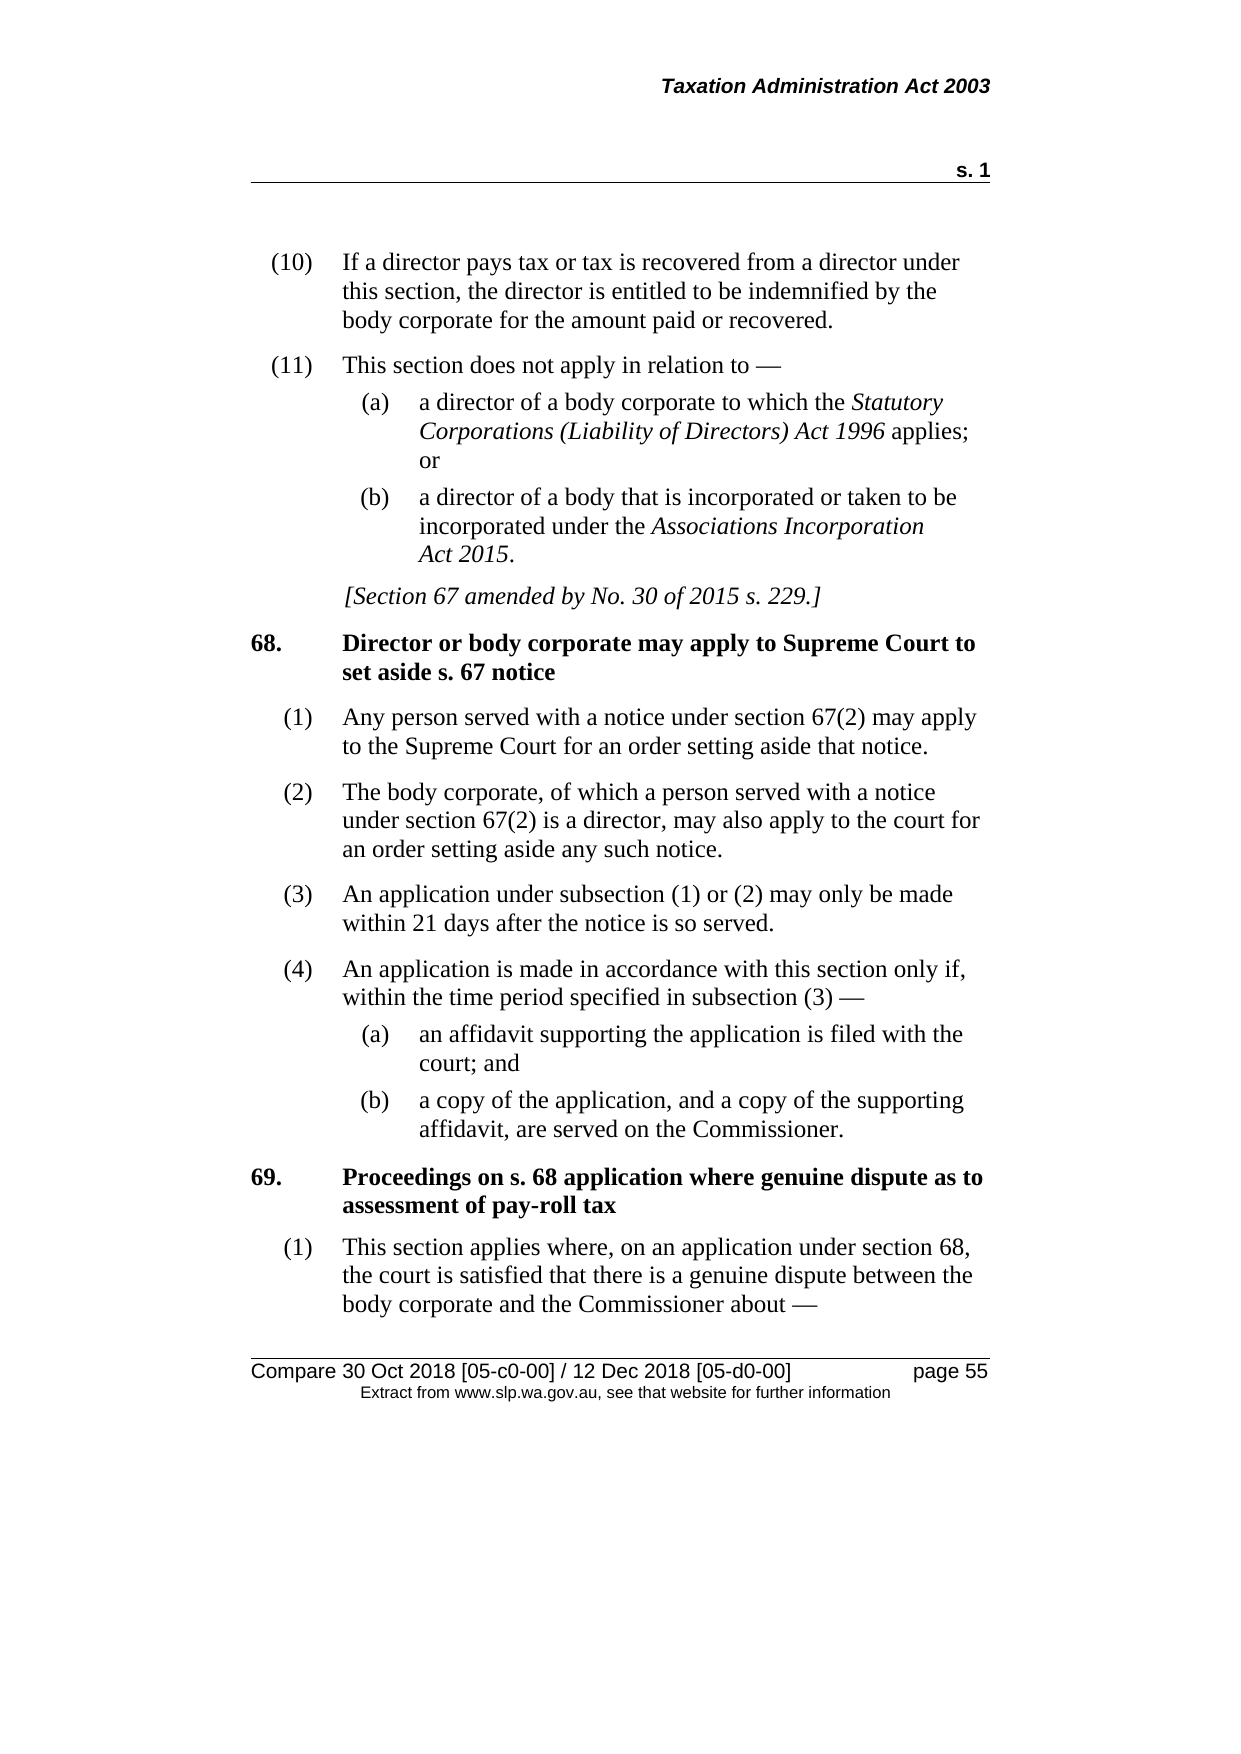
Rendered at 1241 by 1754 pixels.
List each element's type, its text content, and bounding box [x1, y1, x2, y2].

text (11) This section does not apply in relation to — [251, 350, 990, 379]
text (b) a director of a body that is incorporated or taken to be incorporated under the Associations Incorporation Act 2015. [251, 482, 990, 568]
subtitle 69. Proceedings on s. 68 application where genuine dispute as to assessment of pay-roll tax [251, 1162, 990, 1219]
text (1) This section applies where, on an application under section 68, the court is satisfied that there is a genuine dispute between the body corporate and the Commissioner about — [251, 1232, 990, 1318]
text (3) An application under subsection (1) or (2) may only be made within 21 days after the notice is so served. [251, 879, 990, 937]
subtitle 68. Director or body corporate may apply to Supreme Court to set aside s. 67 notice [251, 628, 990, 686]
text [Section 67 amended by No. 30 of 2015 s. 229.] [251, 581, 990, 609]
text (a) a director of a body corporate to which the Statutory Corporations (Liability of Directors) Act 1996 applies; or [251, 387, 990, 474]
text (b) a copy of the application, and a copy of the supporting affidavit, are served on the Commissioner. [251, 1085, 990, 1143]
text (a) an affidavit supporting the application is filed with the court; and [251, 1019, 990, 1077]
text (2) The body corporate, of which a person served with a notice under section 67(2) is a director, may also apply to the court for an order setting aside any such notice. [251, 777, 990, 863]
text (10) If a director pays tax or tax is recovered from a director under this section, the director is entitled to be indemnified by the body corporate for the amount paid or recovered. [251, 247, 990, 334]
text (1) Any person served with a notice under section 67(2) may apply to the Supreme Court for an order setting aside that notice. [251, 702, 990, 760]
text (4) An application is made in accordance with this section only if, within the time period specified in subsection (3) — [251, 954, 990, 1011]
